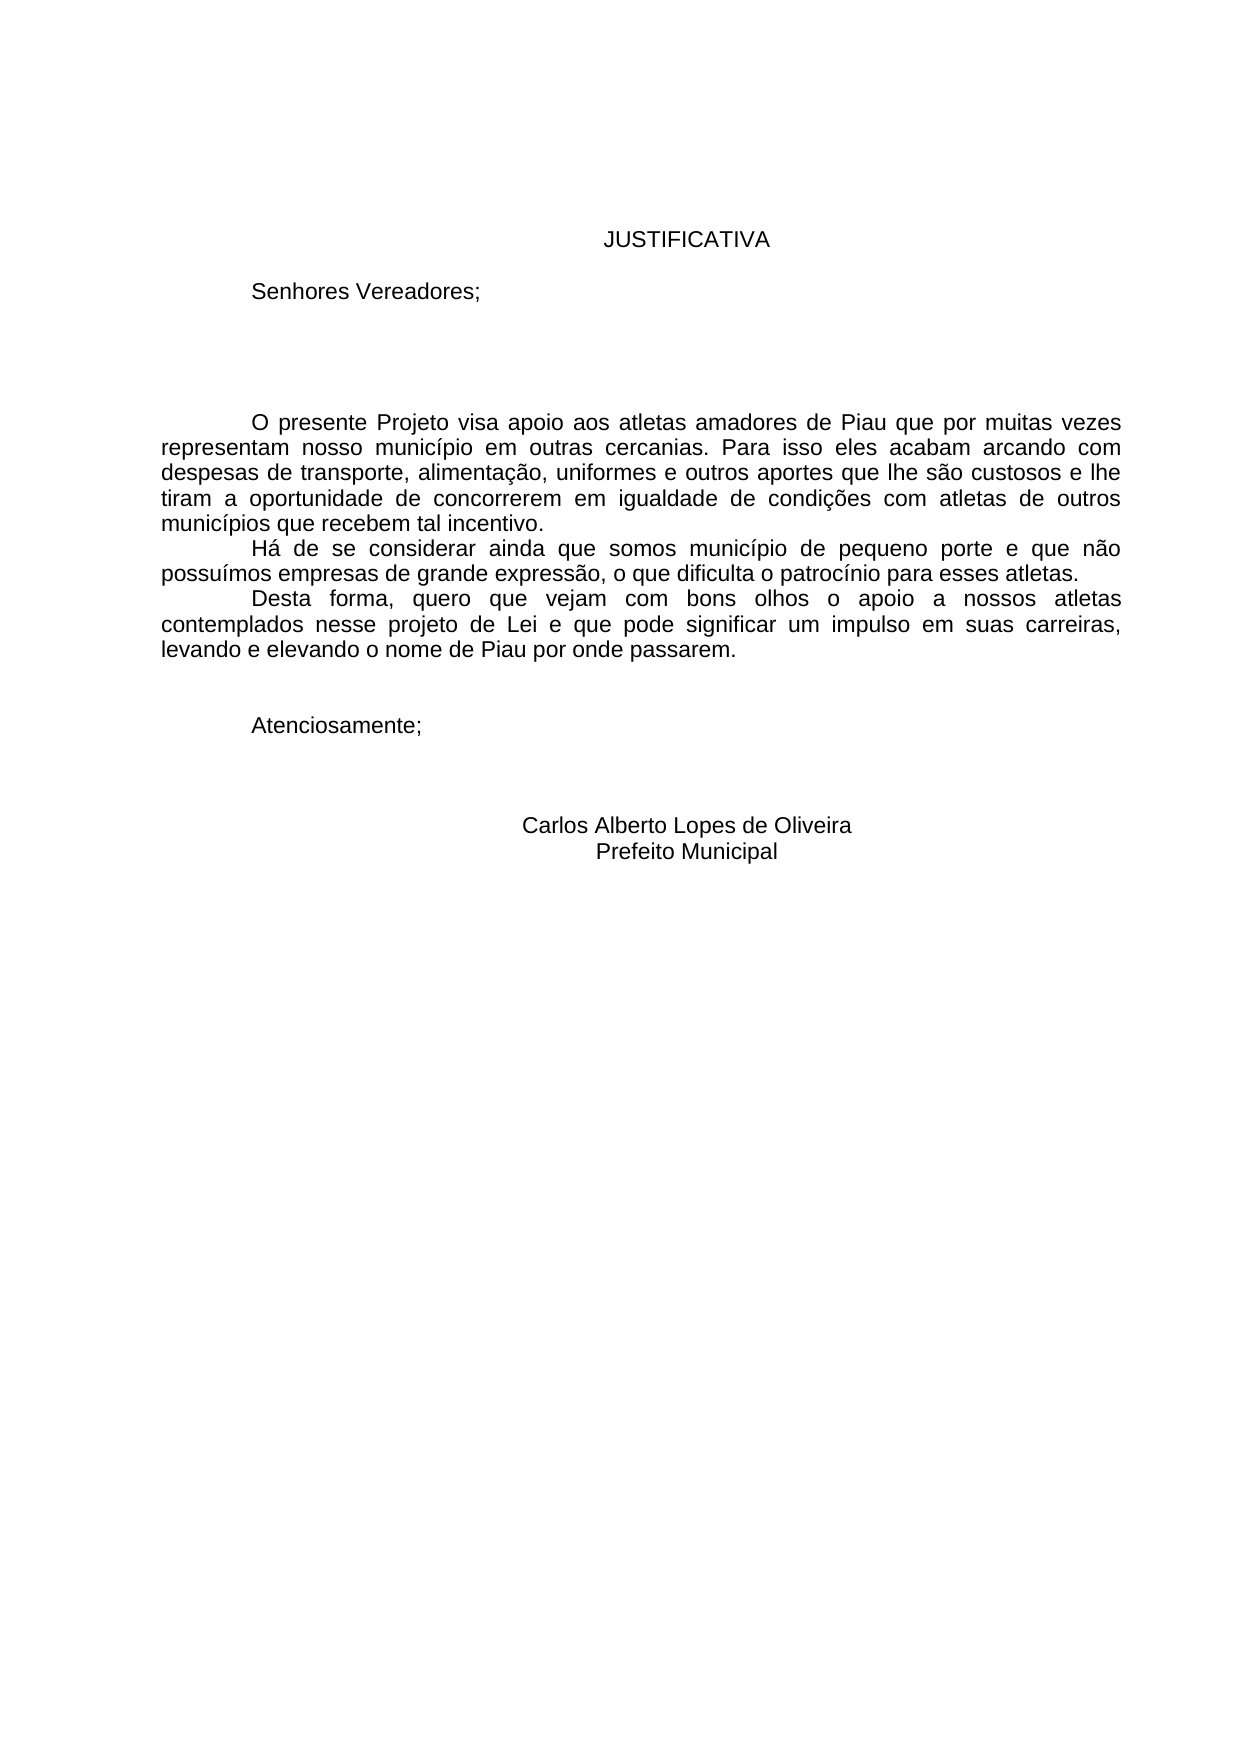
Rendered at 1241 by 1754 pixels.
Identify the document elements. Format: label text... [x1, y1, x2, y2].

text Carlos Alberto Lopes de Oliveira [148, 814, 1122, 839]
text Atenciosamente; [148, 713, 1122, 738]
text Prefeito Municipal [148, 839, 1122, 864]
text Desta forma, quero que vejam com bons olhos o apoio a nossos atletas contemplados nesse projeto de Lei e que pode significar um impulso em suas carreiras, levando e elevando o nome de Piau por onde passarem. [161, 587, 1122, 663]
text Há de se considerar ainda que somos município de pequeno porte e que não possuímos empresas de grande expressão, o que dificulta o patrocínio para esses atletas. [161, 536, 1122, 587]
text Senhores Vereadores; [161, 279, 1122, 304]
text O presente Projeto visa apoio aos atletas amadores de Piau que por muitas vezes representam nosso município em outras cercanias. Para isso eles acabam arcando com despesas de transporte, alimentação, uniformes e outros aportes que lhe são custosos e lhe tiram a oportunidade de concorrerem em igualdade de condições com atletas de outros municípios que recebem tal incentivo. [161, 410, 1122, 536]
text JUSTIFICATIVA [148, 228, 1122, 253]
